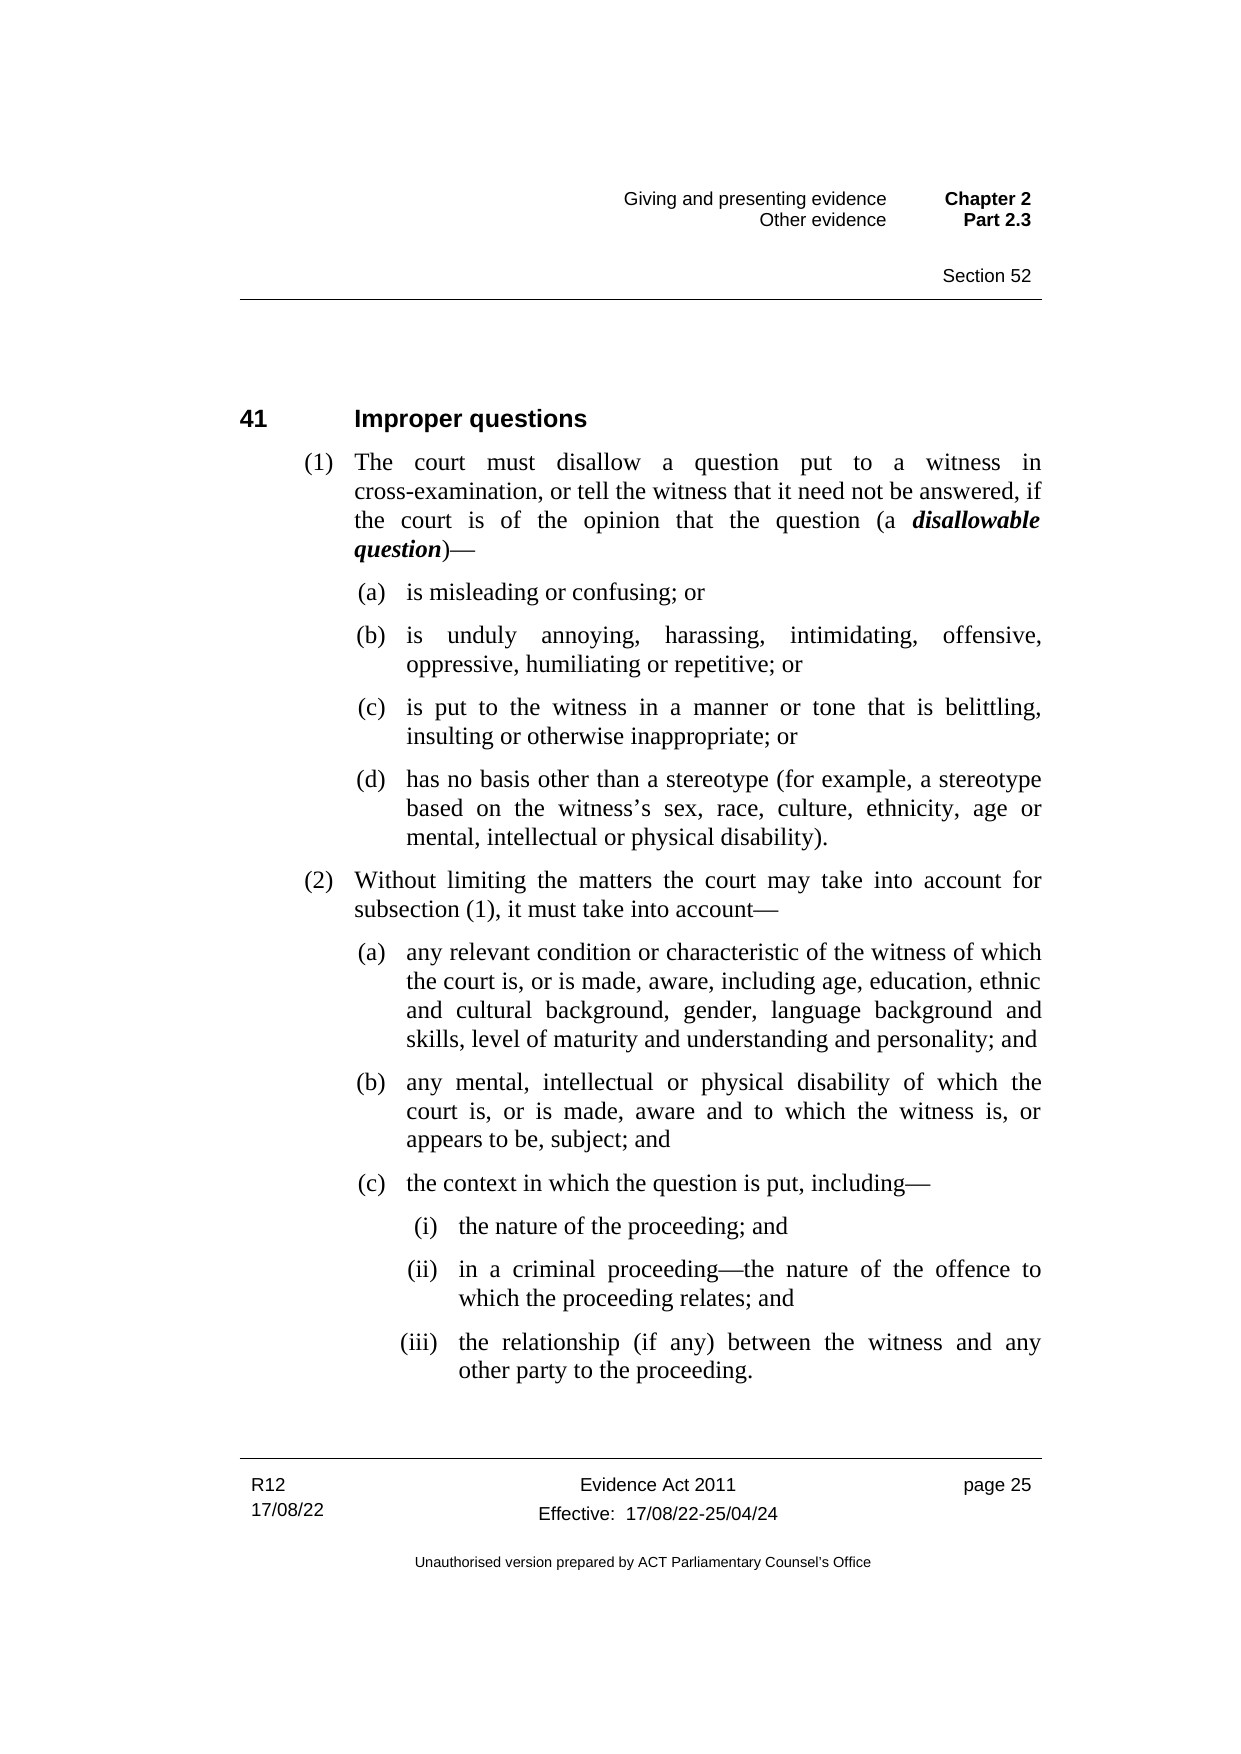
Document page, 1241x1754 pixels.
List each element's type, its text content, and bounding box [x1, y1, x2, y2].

text (d) has no basis other than a stereotype (for example, a stereotype based on the witness’s sex, race, culture, ethnicity, age or mental, intellectual or physical disability). [239, 764, 1042, 851]
text (2) Without limiting the matters the court may take into account for subsection (1), it must take into account— [239, 865, 1042, 923]
text (iii) the relationship (if any) between the witness and any other party to the proceeding. [239, 1327, 1042, 1384]
text (c) the context in which the question is put, including— [239, 1168, 1042, 1197]
text (ii) in a criminal proceeding—the nature of the offence to which the proceeding relates; and [239, 1254, 1042, 1312]
text (1) The court must disallow a question put to a witness in cross-examination, or tell the witness that it need not be answered, if the court is of the opinion that the question (a disallowable question)— [239, 447, 1042, 562]
text (c) is put to the witness in a manner or tone that is belittling, insulting or otherwise inappropriate; or [239, 692, 1042, 750]
text (a) is misleading or confusing; or [239, 577, 1042, 606]
text (i) the nature of the proceeding; and [239, 1211, 1042, 1240]
text 41 Improper questions [239, 404, 1042, 433]
text (b) is unduly annoying, harassing, intimidating, offensive, oppressive, humiliating or repetitive; or [239, 620, 1042, 678]
text (a) any relevant condition or characteristic of the witness of which the court is, or is made, aware, including age, education, ethnic and cultural background, gender, language background and skills, level of maturity and understanding and personality; and [239, 937, 1042, 1052]
text (b) any mental, intellectual or physical disability of which the court is, or is made, aware and to which the witness is, or appears to be, subject; and [239, 1067, 1042, 1153]
